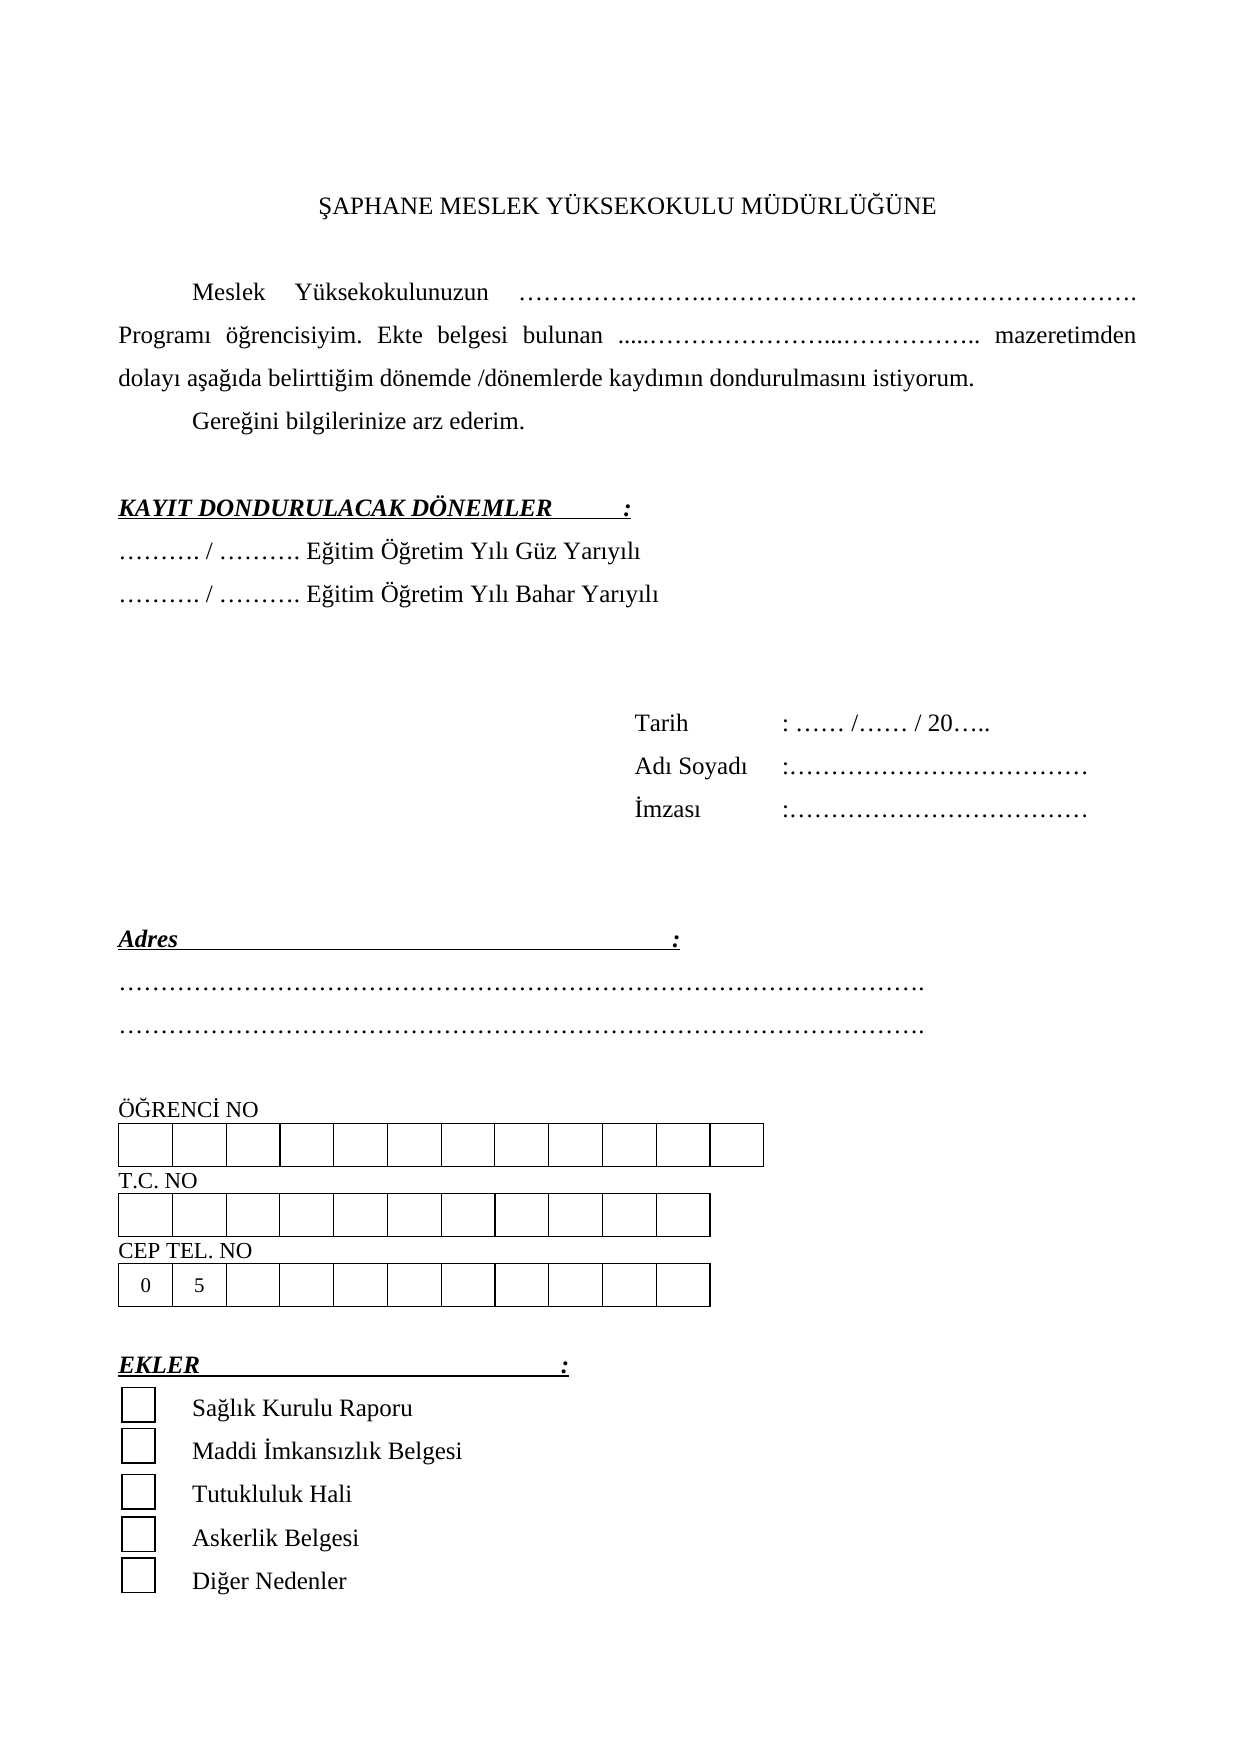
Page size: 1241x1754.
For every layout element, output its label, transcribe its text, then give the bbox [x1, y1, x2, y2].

text Sağlık Kurulu Raporu [156, 1393, 1137, 1422]
table_header [442, 1124, 494, 1166]
text EKLER : [118, 1350, 1137, 1379]
table_header [388, 1124, 441, 1166]
table_header [119, 1194, 172, 1236]
text Meslek Yüksekokulunuzun …………….…….……………………………………………. Programı öğrencisiyim. Ekte belgesi bulunan .....…………………...…………….. mazeretimden dolayı aşağıda belirttiğim dönemde /dönemlerde kaydımın dondurulmasını istiyorum. [118, 277, 1137, 392]
table_header [657, 1264, 709, 1306]
table_header [281, 1124, 333, 1166]
text T.C. NO [118, 1167, 1137, 1193]
table_header [227, 1194, 279, 1236]
table_header [549, 1194, 602, 1236]
table_header [227, 1264, 279, 1306]
table_header [549, 1264, 602, 1306]
table_header [173, 1194, 226, 1236]
table_header [334, 1124, 387, 1166]
table_header [549, 1124, 602, 1166]
table_header [388, 1264, 441, 1306]
table_header [603, 1264, 656, 1306]
table_header [119, 1124, 172, 1166]
text ………. / ………. Eğitim Öğretim Yılı Bahar Yarıyılı [118, 579, 1137, 608]
table_header [280, 1264, 333, 1306]
table_header [334, 1264, 387, 1306]
text KAYIT DONDURULACAK DÖNEMLER : [118, 493, 1137, 521]
text Maddi İmkansızlık Belgesi [118, 1436, 1137, 1465]
text CEP TEL. NO [118, 1237, 1137, 1263]
text ŞAPHANE MESLEK YÜKSEKOKULU MÜDÜRLÜĞÜNE [118, 191, 1137, 219]
table_header [603, 1194, 656, 1236]
text İmzası :……………………………… [118, 794, 1137, 823]
table_header [280, 1194, 333, 1236]
table_header [334, 1194, 387, 1236]
text ÖĞRENCİ NO [118, 1096, 1137, 1123]
table_header [495, 1124, 548, 1166]
table_header [711, 1124, 763, 1166]
text ………. / ………. Eğitim Öğretim Yılı Güz Yarıyılı [118, 536, 1137, 564]
text Diğer Nedenler [118, 1566, 1137, 1594]
text Adres : [118, 924, 1137, 953]
table_header 0 [119, 1264, 172, 1306]
text Askerlik Belgesi [156, 1523, 1137, 1551]
text Adı Soyadı :……………………………… [118, 751, 1137, 780]
table_header [496, 1264, 548, 1306]
table_header [388, 1194, 441, 1236]
table_header [442, 1264, 494, 1306]
table_header [173, 1124, 226, 1166]
table_header [496, 1194, 548, 1236]
table_header [603, 1124, 656, 1166]
text ……………………………………………………………………………………. [118, 1010, 1137, 1039]
table_header 5 [173, 1264, 226, 1306]
table_header [227, 1124, 279, 1166]
table_header [442, 1194, 494, 1236]
text Gereğini bilgilerinize arz ederim. [118, 406, 1137, 435]
table_header [657, 1124, 709, 1166]
text Tutukluluk Hali [156, 1479, 1137, 1508]
text Tarih : …… /…… / 20….. [118, 708, 1137, 737]
text ……………………………………………………………………………………. [118, 967, 1137, 996]
table_header [657, 1194, 709, 1236]
